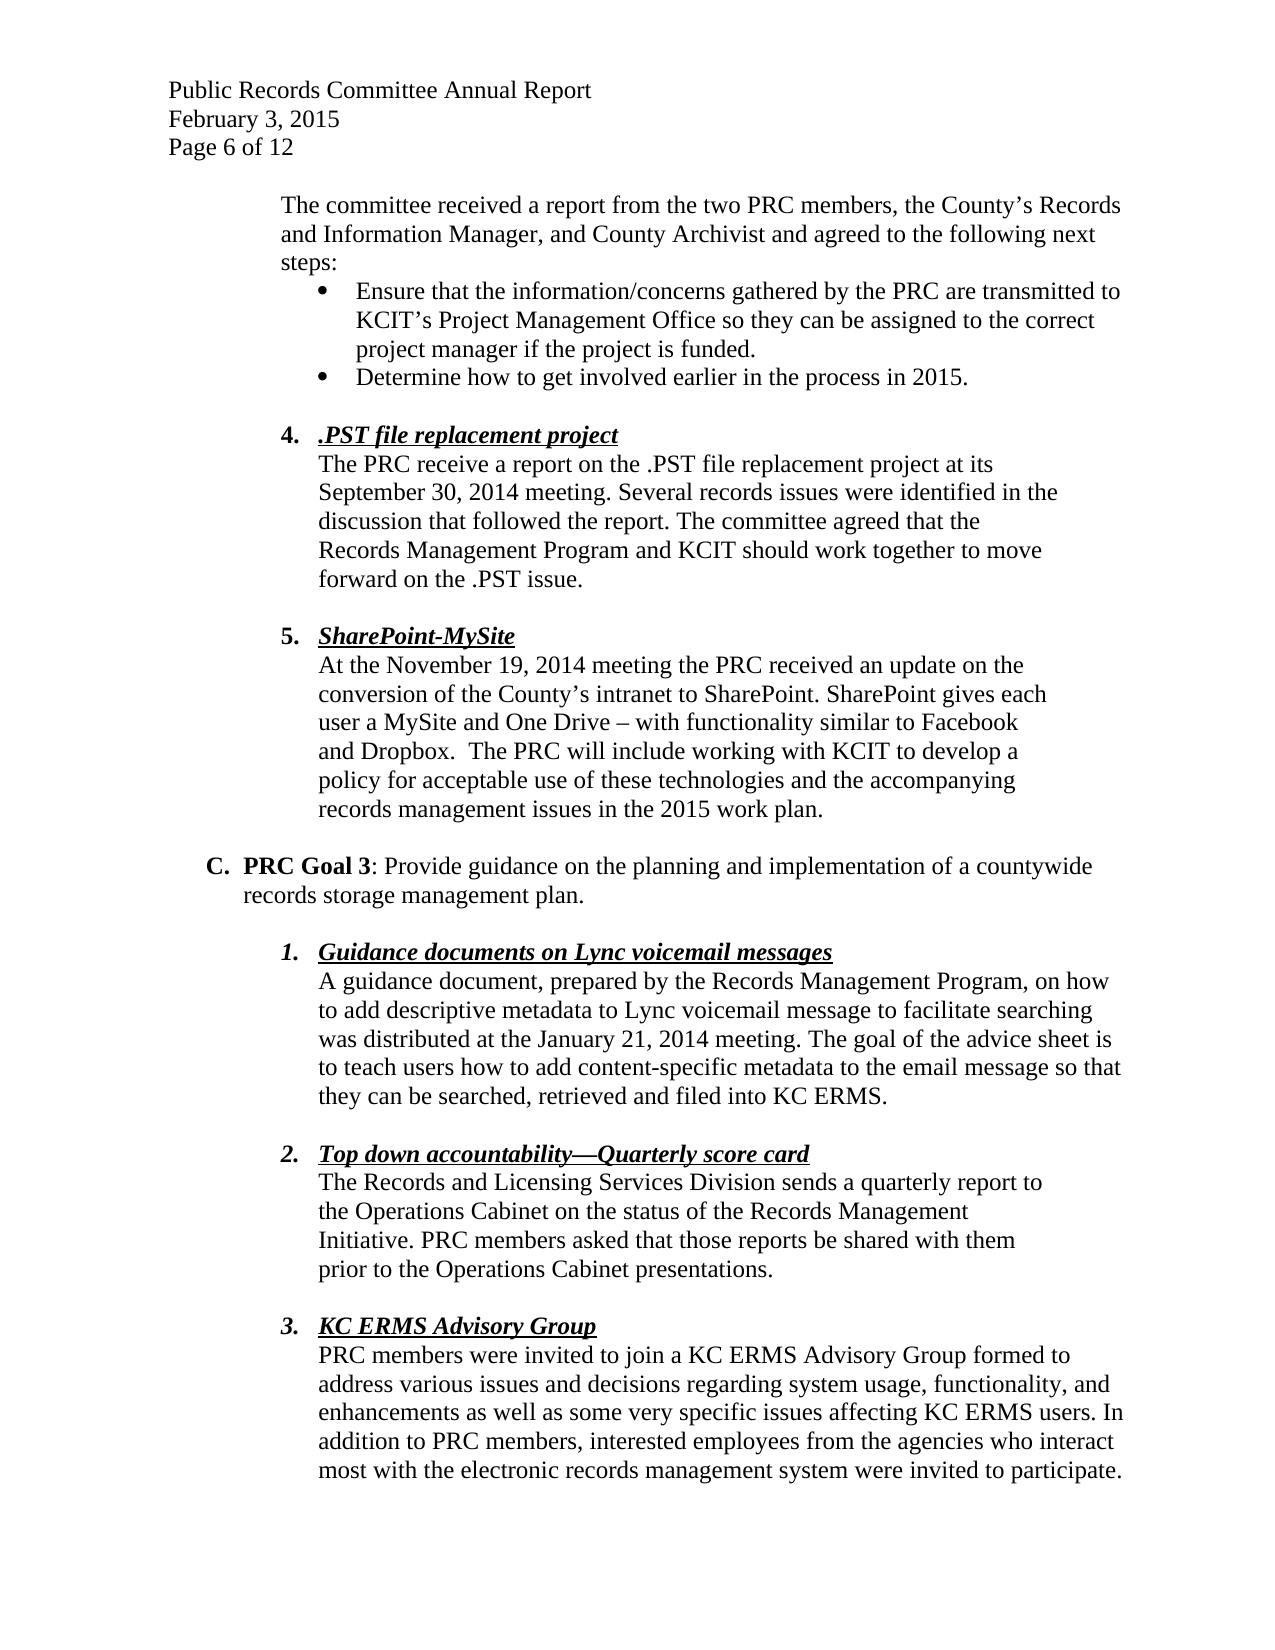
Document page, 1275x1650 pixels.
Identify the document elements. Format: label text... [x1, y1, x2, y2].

list At the November 19, 2014 meeting the PRC received an update on the conversion of the County’s intranet to SharePoint. SharePoint gives each user a MySite and One Drive – with functionality similar to Facebook and Dropbox. The PRC will include working with KCIT to develop a policy for acceptable use of these technologies and the accompanying records management issues in the 2015 work plan. [318, 650, 1061, 822]
list PRC members were invited to join a KC ERMS Advisory Group formed to address various issues and decisions regarding system usage, functionality, and enhancements as well as some very specific issues affecting KC ERMS users. In addition to PRC members, interested employees from the agencies who interact most with the electronic records management system were invited to participate. [318, 1340, 1134, 1484]
list SharePoint-MySite [281, 621, 1061, 650]
list Determine how to get involved earlier in the process in 2015. [318, 362, 1134, 391]
list Ensure that the information/concerns gathered by the PRC are transmitted to KCIT’s Project Management Office so they can be assigned to the correct project manager if the project is funded. [318, 276, 1134, 362]
list A guidance document, prepared by the Records Management Program, on how to add descriptive metadata to Lync voicemail message to facilitate searching was distributed at the January 21, 2014 meeting. The goal of the advice sheet is to teach users how to add content-specific metadata to the email message so that they can be searched, retrieved and filed into KC ERMS. [318, 966, 1134, 1110]
list The Records and Licensing Services Division sends a quarterly report to the Operations Cabinet on the status of the Records Management Initiative. PRC members asked that those reports be shared with them prior to the Operations Cabinet presentations. [318, 1167, 1061, 1282]
list .PST file replacement project [281, 420, 1061, 449]
list PRC Goal 3: Provide guidance on the planning and implementation of a countywide records storage management plan. [206, 851, 1134, 909]
list The PRC receive a report on the .PST file replacement project at its September 30, 2014 meeting. Several records issues were identified in the discussion that followed the report. The committee agreed that the Records Management Program and KCIT should work together to move forward on the .PST issue. [318, 449, 1061, 592]
list Guidance documents on Lync voicemail messages [281, 937, 1061, 966]
text The committee received a report from the two PRC members, the County’s Records and Information Manager, and County Archivist and agreed to the following next steps: [281, 190, 1134, 276]
list Top down accountability—Quarterly score card [281, 1139, 1061, 1167]
list KC ERMS Advisory Group [281, 1311, 1061, 1340]
